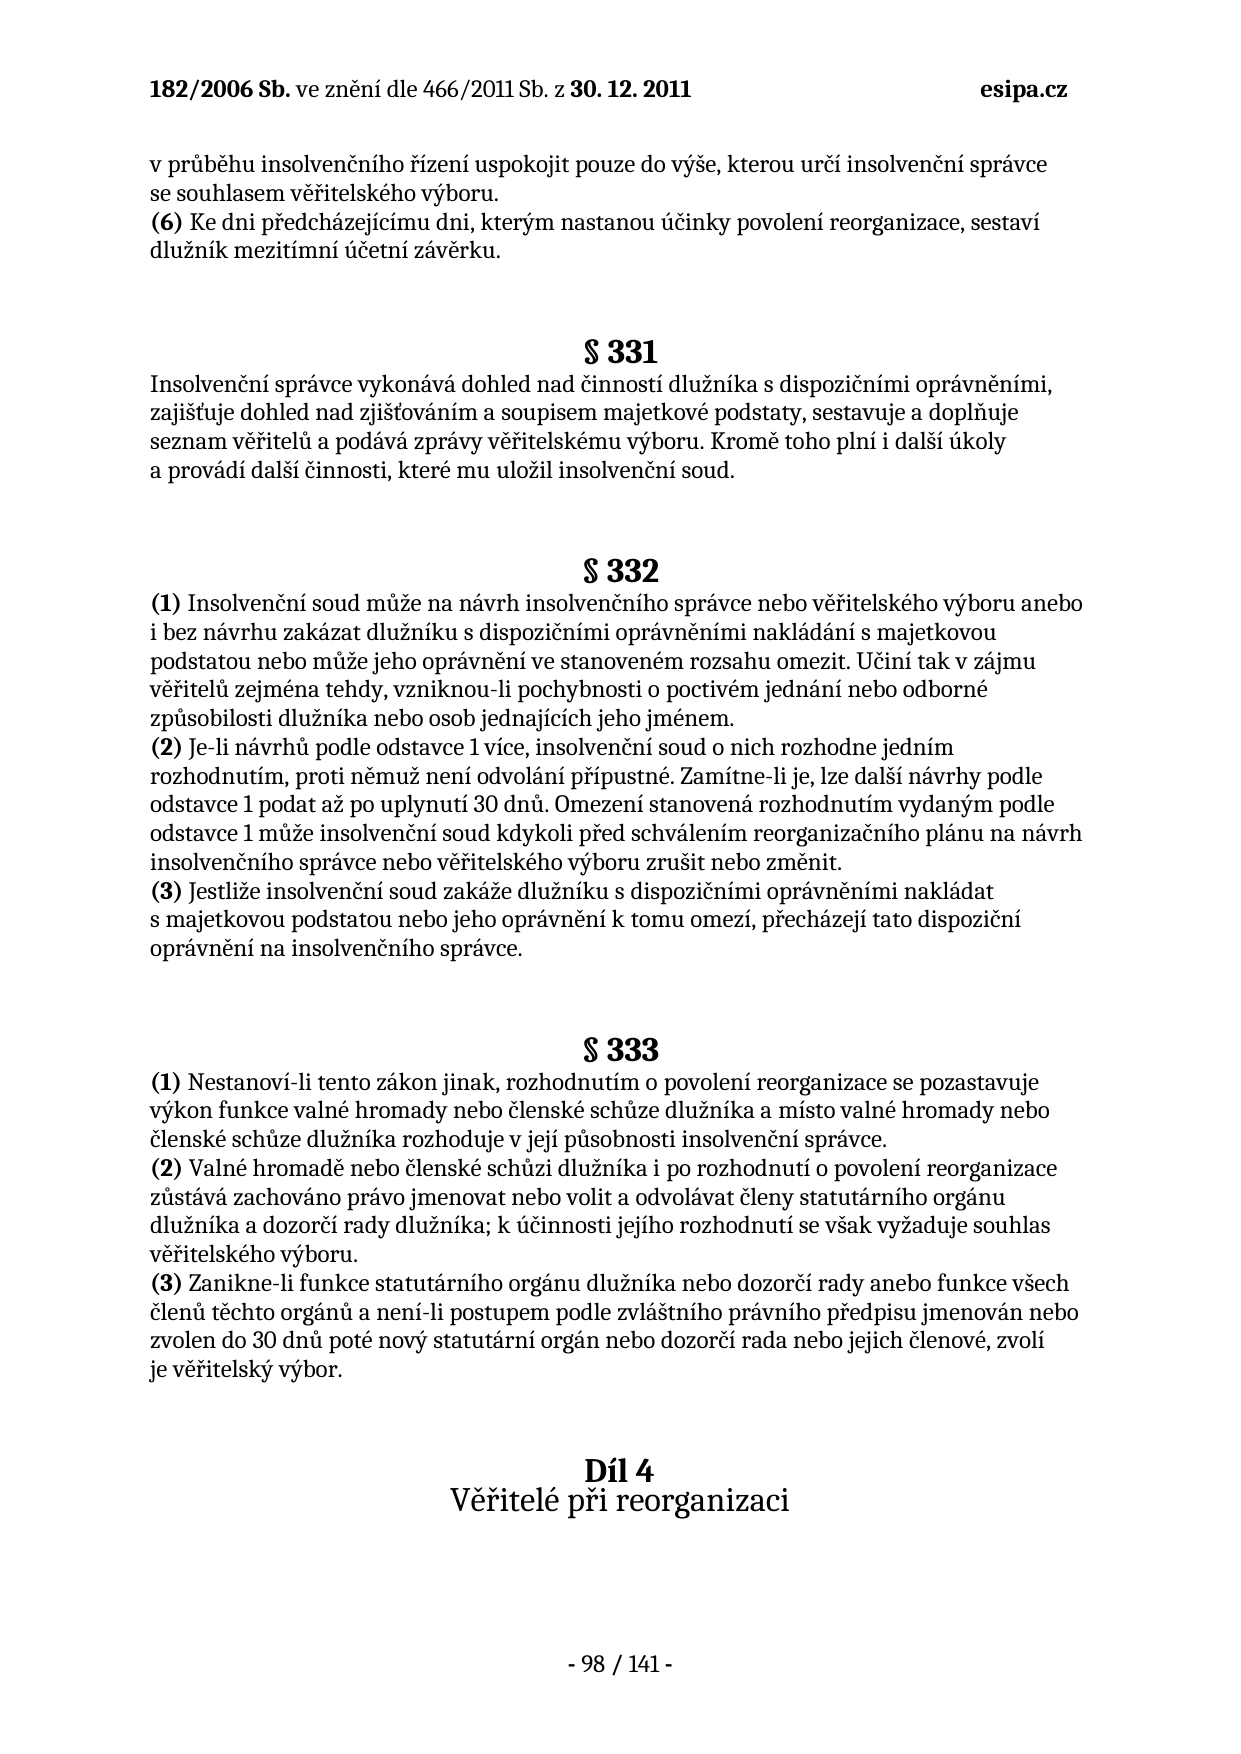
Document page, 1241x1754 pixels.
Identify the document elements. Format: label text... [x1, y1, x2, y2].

text (6) Ke dni předcházejícímu dni, kterým nastanou účinky povolení reorganizace, sestaví dlužník mezitímní účetní závěrku. [150, 207, 1090, 265]
subtitle § 333 [150, 1036, 1090, 1067]
text Insolvenční správce vykonává dohled nad činností dlužníka s dispozičními oprávněními, zajišťuje dohled nad zjišťováním a soupisem majetkové podstaty, sestavuje a doplňuje seznam věřitelů a podává zprávy věřitelskému výboru. Kromě toho plní i další úkoly a provádí další činnosti, které mu uložil insolvenční soud. [150, 369, 1090, 484]
subtitle § 331 [150, 338, 1090, 369]
text (1) Insolvenční soud může na návrh insolvenčního správce nebo věřitelského výboru anebo i bez návrhu zakázat dlužníku s dispozičními oprávněními nakládání s majetkovou podstatou nebo může jeho oprávnění ve stanoveném rozsahu omezit. Učiní tak v zájmu věřitelů zejména tehdy, vzniknou-li pochybnosti o poctivém jednání nebo odborné způsobilosti dlužníka nebo osob jednajících jeho jménem. [150, 589, 1090, 733]
text (2) Valné hromadě nebo členské schůzi dlužníka i po rozhodnutí o povolení reorganizace zůstává zachováno právo jmenovat nebo volit a odvolávat členy statutárního orgánu dlužníka a dozorčí rady dlužníka; k účinnosti jejího rozhodnutí se však vyžaduje souhlas věřitelského výboru. [150, 1154, 1090, 1269]
subtitle § 332 [150, 557, 1090, 589]
text (3) Zanikne-li funkce statutárního orgánu dlužníka nebo dozorčí rady anebo funkce všech členů těchto orgánů a není-li postupem podle zvláštního právního předpisu jmenován nebo zvolen do 30 dnů poté nový statutární orgán nebo dozorčí rada nebo jejich členové, zvolí je věřitelský výbor. [150, 1269, 1090, 1384]
text (1) Nestanoví-li tento zákon jinak, rozhodnutím o povolení reorganizace se pozastavuje výkon funkce valné hromady nebo členské schůze dlužníka a místo valné hromady nebo členské schůze dlužníka rozhoduje v její působnosti insolvenční správce. [150, 1067, 1090, 1154]
text (3) Jestliže insolvenční soud zakáže dlužníku s dispozičními oprávněními nakládat s majetkovou podstatou nebo jeho oprávnění k tomu omezí, přecházejí tato dispoziční oprávnění na insolvenčního správce. [150, 877, 1090, 963]
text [150, 150, 1090, 207]
text (2) Je-li návrhů podle odstavce 1 více, insolvenční soud o nich rozhodne jedním rozhodnutím, proti němuž není odvolání přípustné. Zamítne-li je, lze další návrhy podle odstavce 1 podat až po uplynutí 30 dnů. Omezení stanovená rozhodnutím vydaným podle odstavce 1 může insolvenční soud kdykoli před schválením reorganizačního plánu na návrh insolvenčního správce nebo věřitelského výboru zrušit nebo změnit. [150, 733, 1090, 877]
subtitle Díl 4 -Věřitelé při reorganizaci [150, 1457, 1090, 1520]
